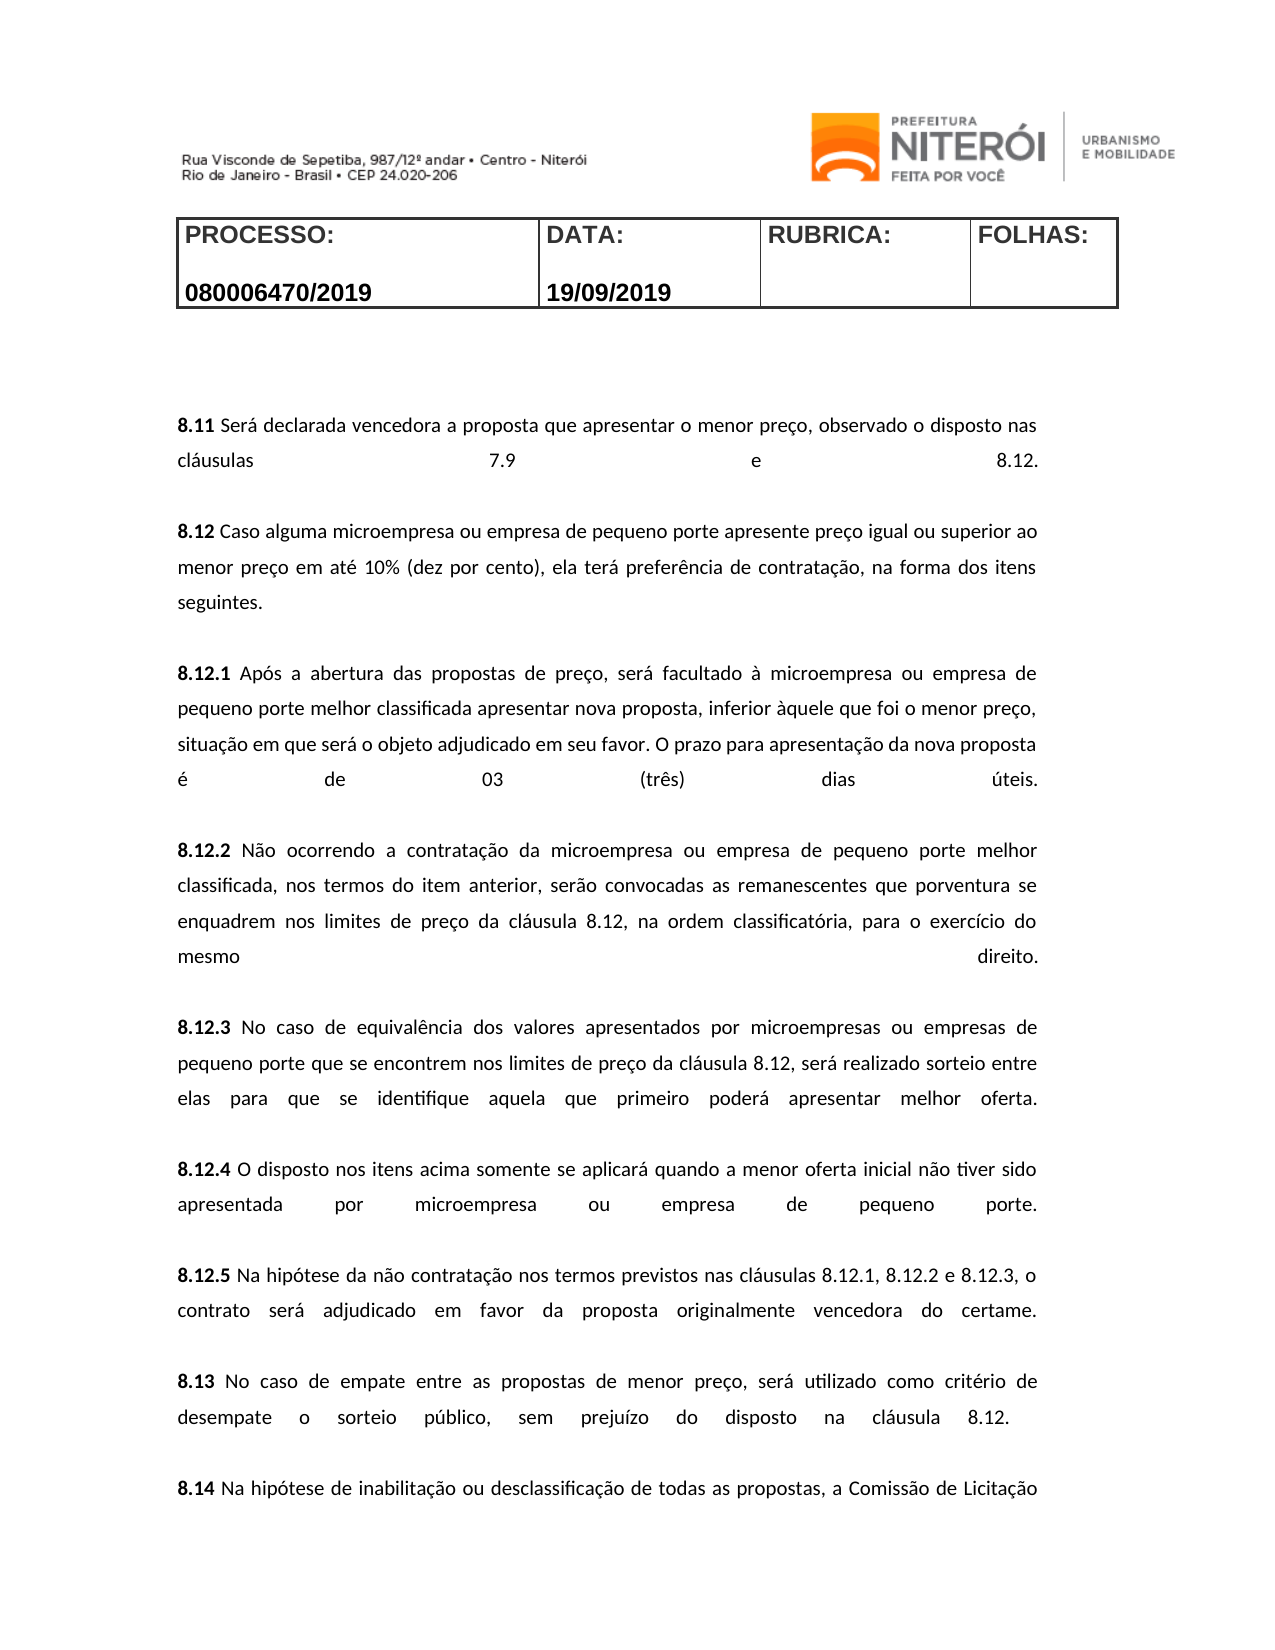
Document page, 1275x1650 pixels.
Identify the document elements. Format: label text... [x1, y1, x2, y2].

picture [177, 103, 1181, 189]
